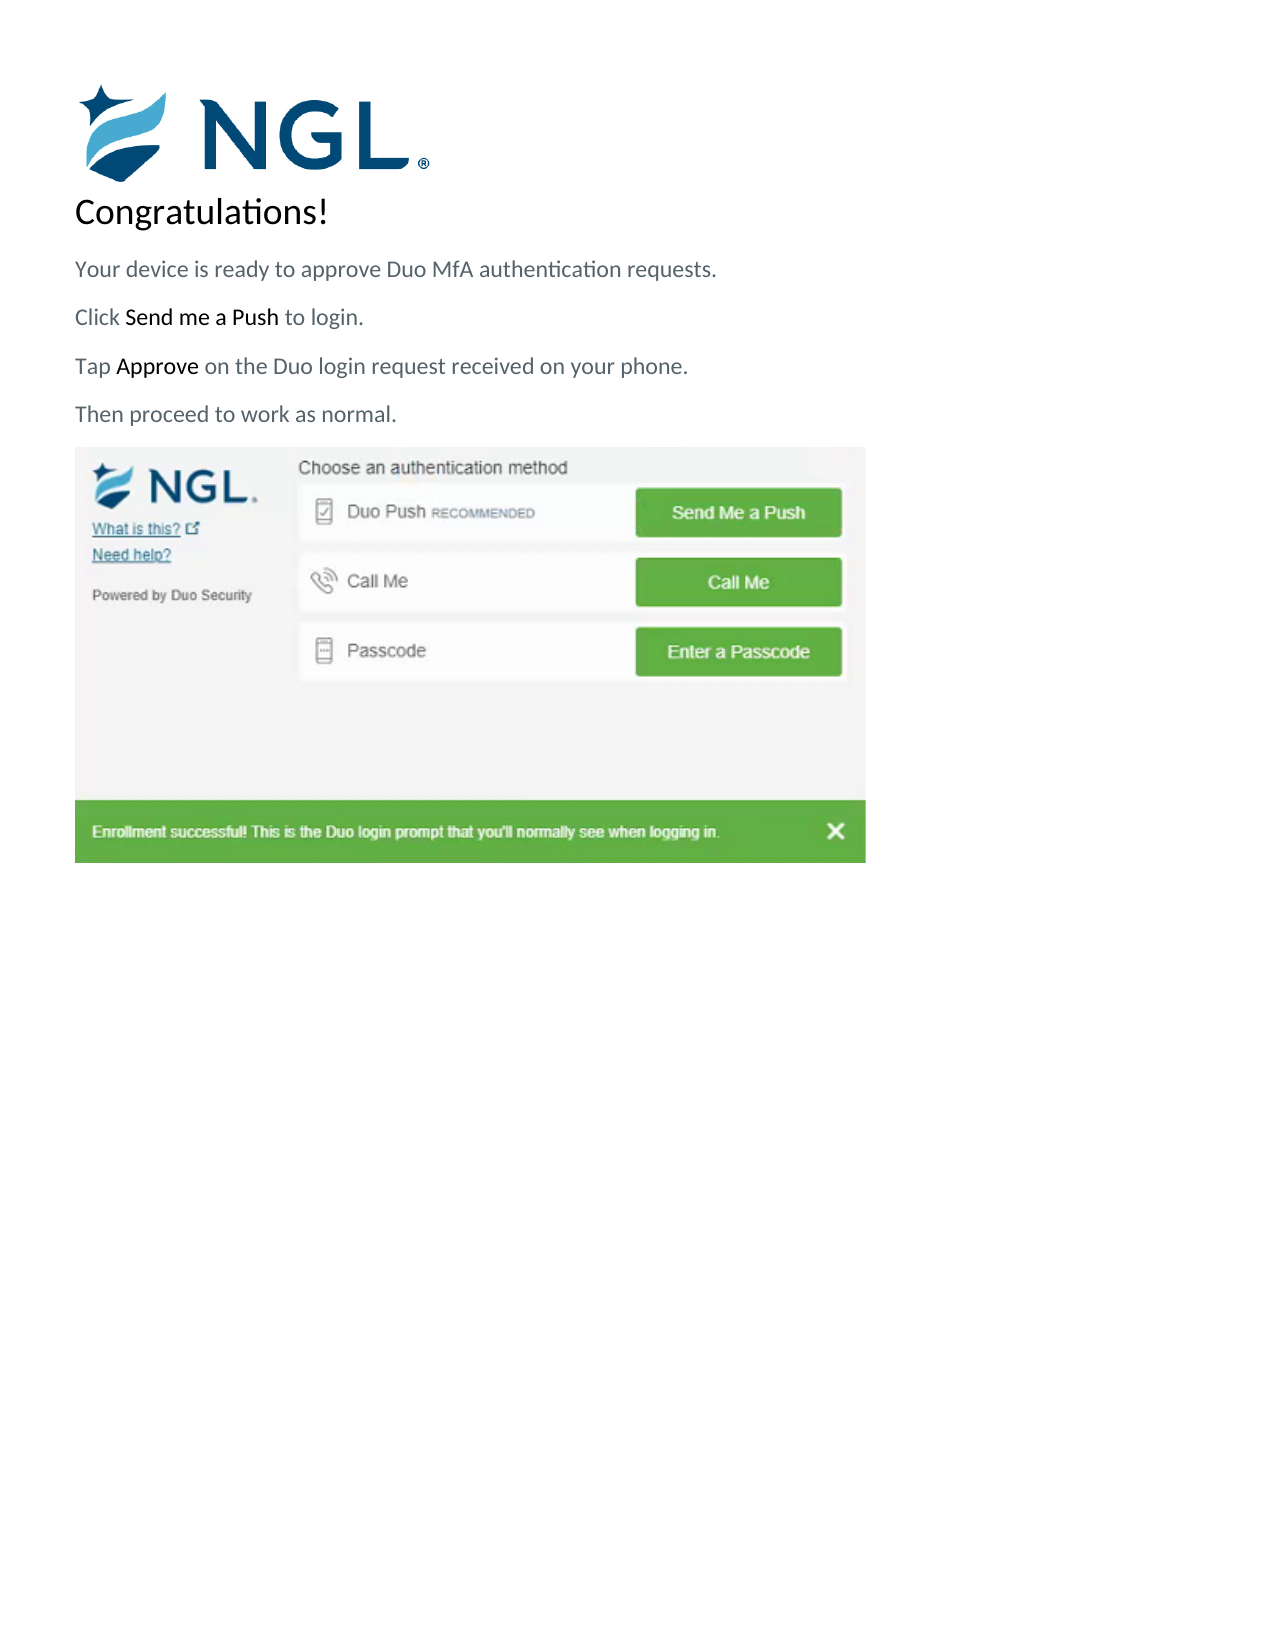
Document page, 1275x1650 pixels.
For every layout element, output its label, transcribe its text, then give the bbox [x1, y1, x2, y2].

picture [75, 75, 437, 189]
text Your device is ready to approve Duo MfA authentication requests. [75, 254, 1200, 283]
text Congratulations! [75, 188, 1200, 234]
picture [75, 447, 866, 863]
text Tap Approve on the Duo login request received on your phone. [75, 351, 1200, 380]
text Then proceed to work as normal. [75, 399, 1200, 428]
text Click Send me a Push to login. [75, 302, 1200, 332]
